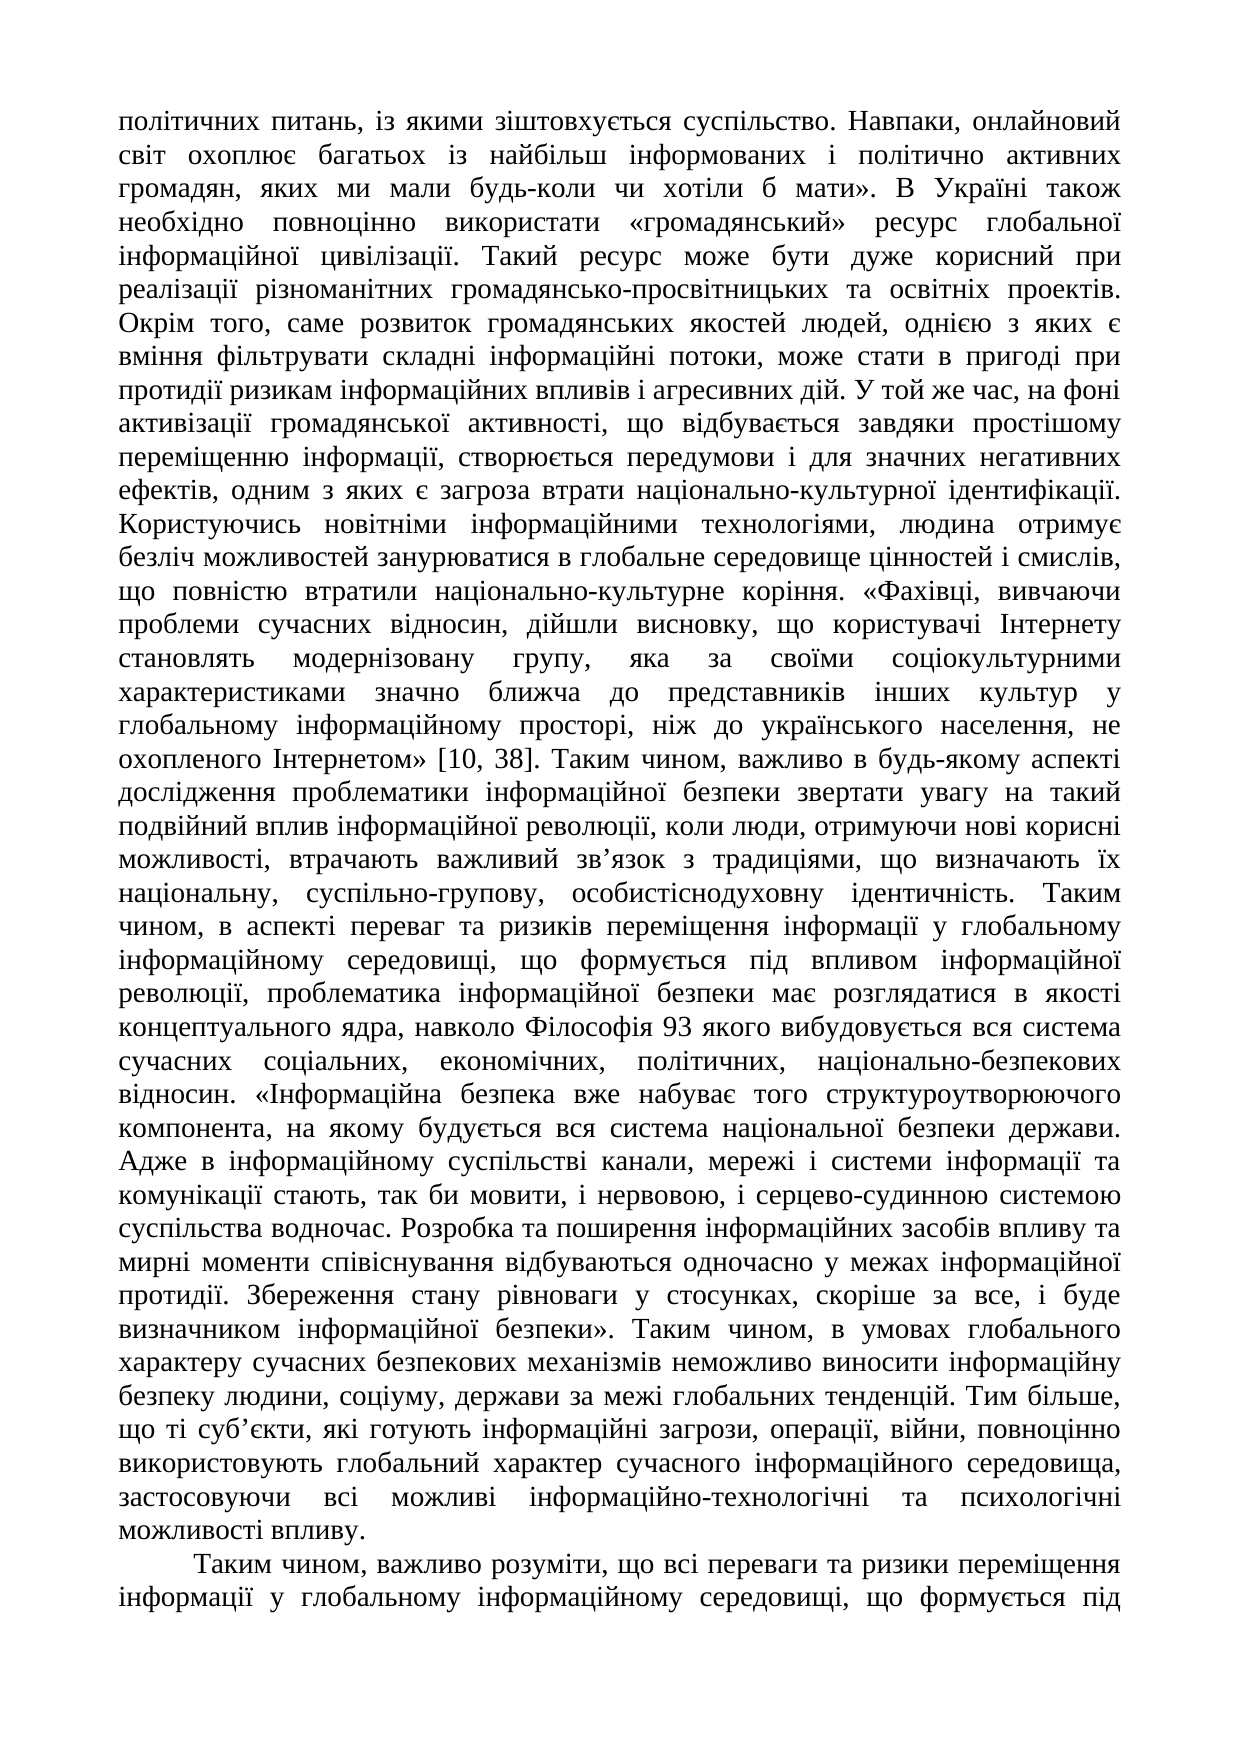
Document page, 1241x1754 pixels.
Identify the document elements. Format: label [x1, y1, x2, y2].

text [118, 1546, 1122, 1613]
text [118, 103, 1122, 1546]
